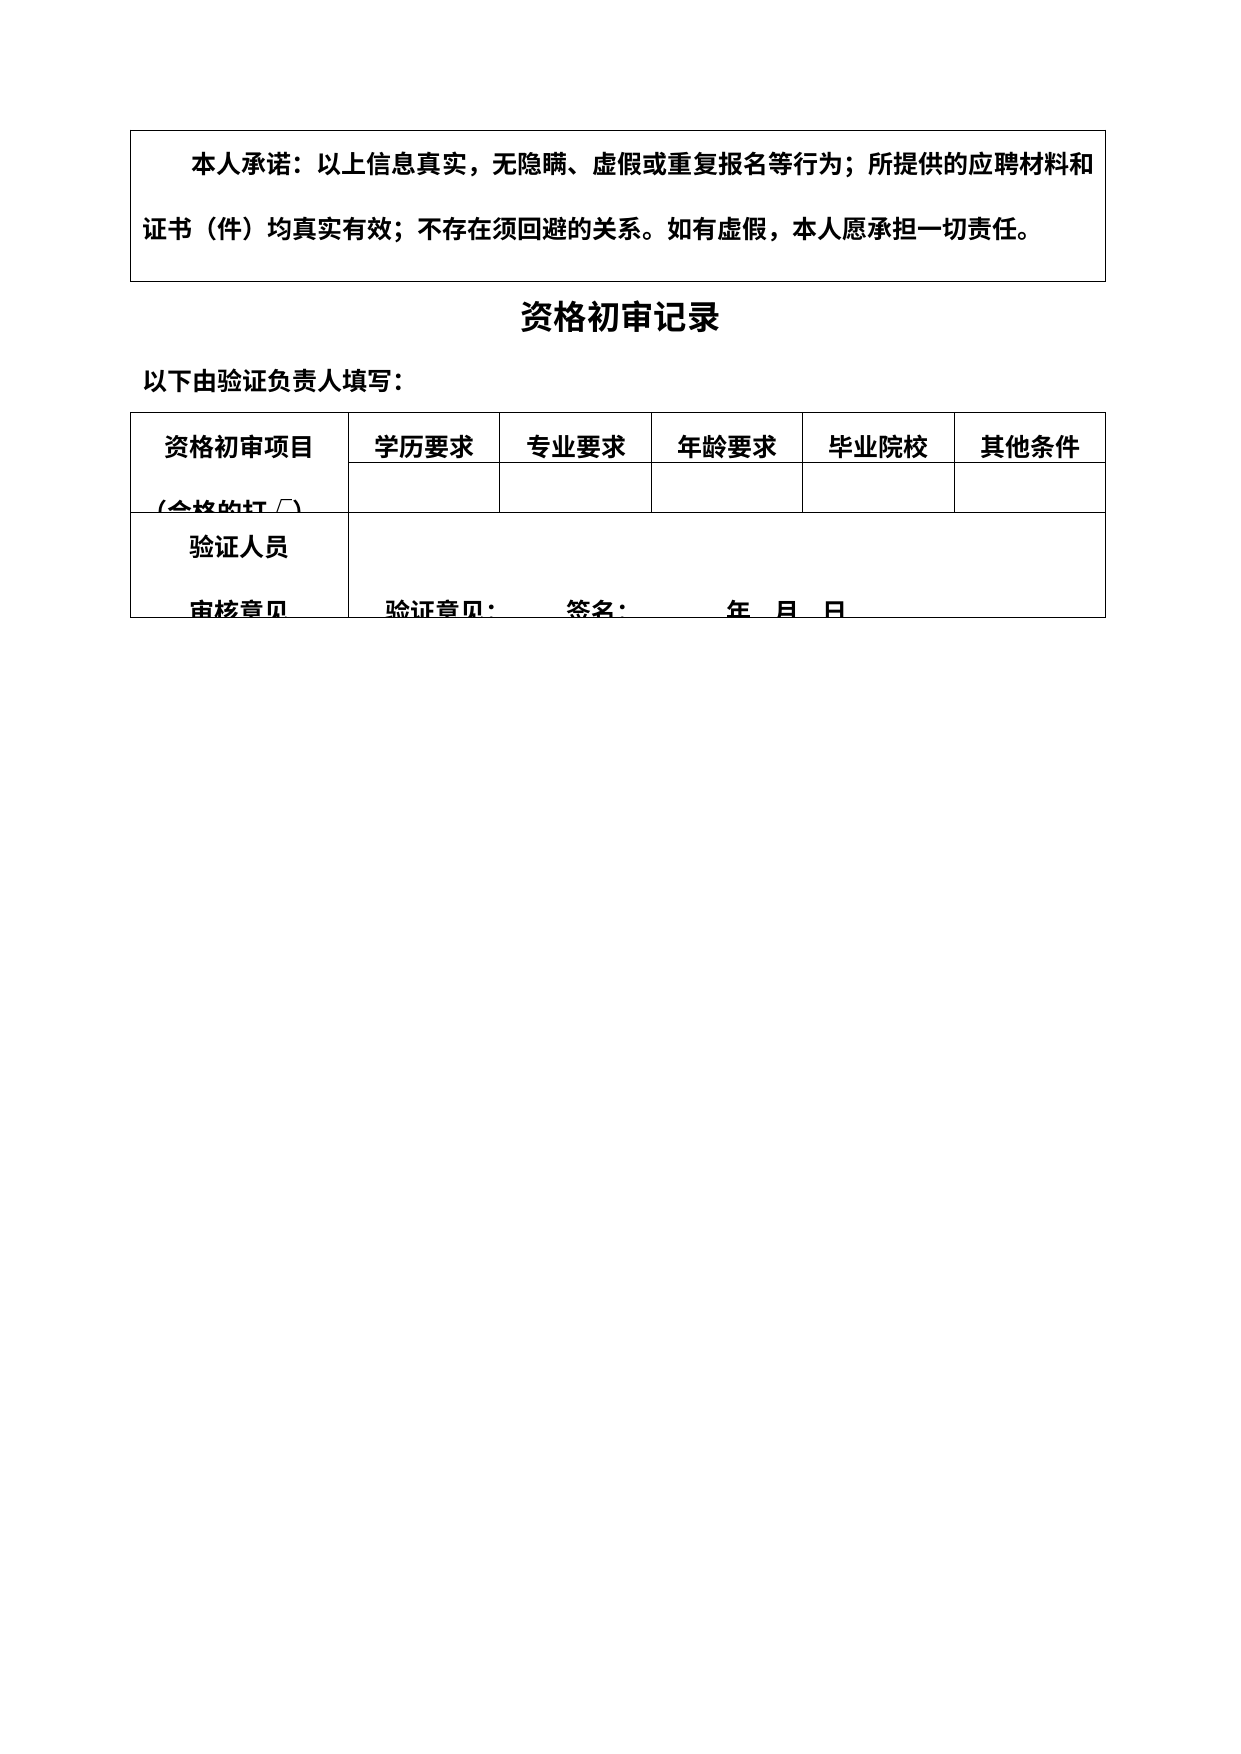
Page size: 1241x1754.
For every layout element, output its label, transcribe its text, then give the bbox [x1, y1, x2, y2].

table_header 学历要求 [349, 413, 499, 462]
table_header 其他条件 [955, 413, 1105, 462]
table_cell [652, 463, 802, 512]
table_cell [803, 463, 954, 512]
table_cell 本人承诺：以上信息真实，无隐瞒、虚假或重复报名等行为；所提供的应聘材料和证书（件）均真实有效；不存在须回避的关系。如有虚假，本人愿承担一切责任。 报名者签名： 年 月 日 [131, 131, 1105, 281]
table_cell [349, 463, 499, 512]
table_header 资格初审项目 （合格的打√） [131, 413, 348, 512]
table_header 毕业院校 [803, 413, 954, 462]
table_cell [500, 463, 651, 512]
table_header 年龄要求 [652, 413, 802, 462]
text 资格初审记录 [142, 282, 1098, 347]
table_cell 验证意见： 签名： 年 月 日 [349, 513, 1105, 617]
table_cell [955, 463, 1105, 512]
table_header 专业要求 [500, 413, 651, 462]
text 以下由验证负责人填写： [142, 347, 1098, 412]
table_cell 验证人员 审核意见 [131, 513, 348, 617]
